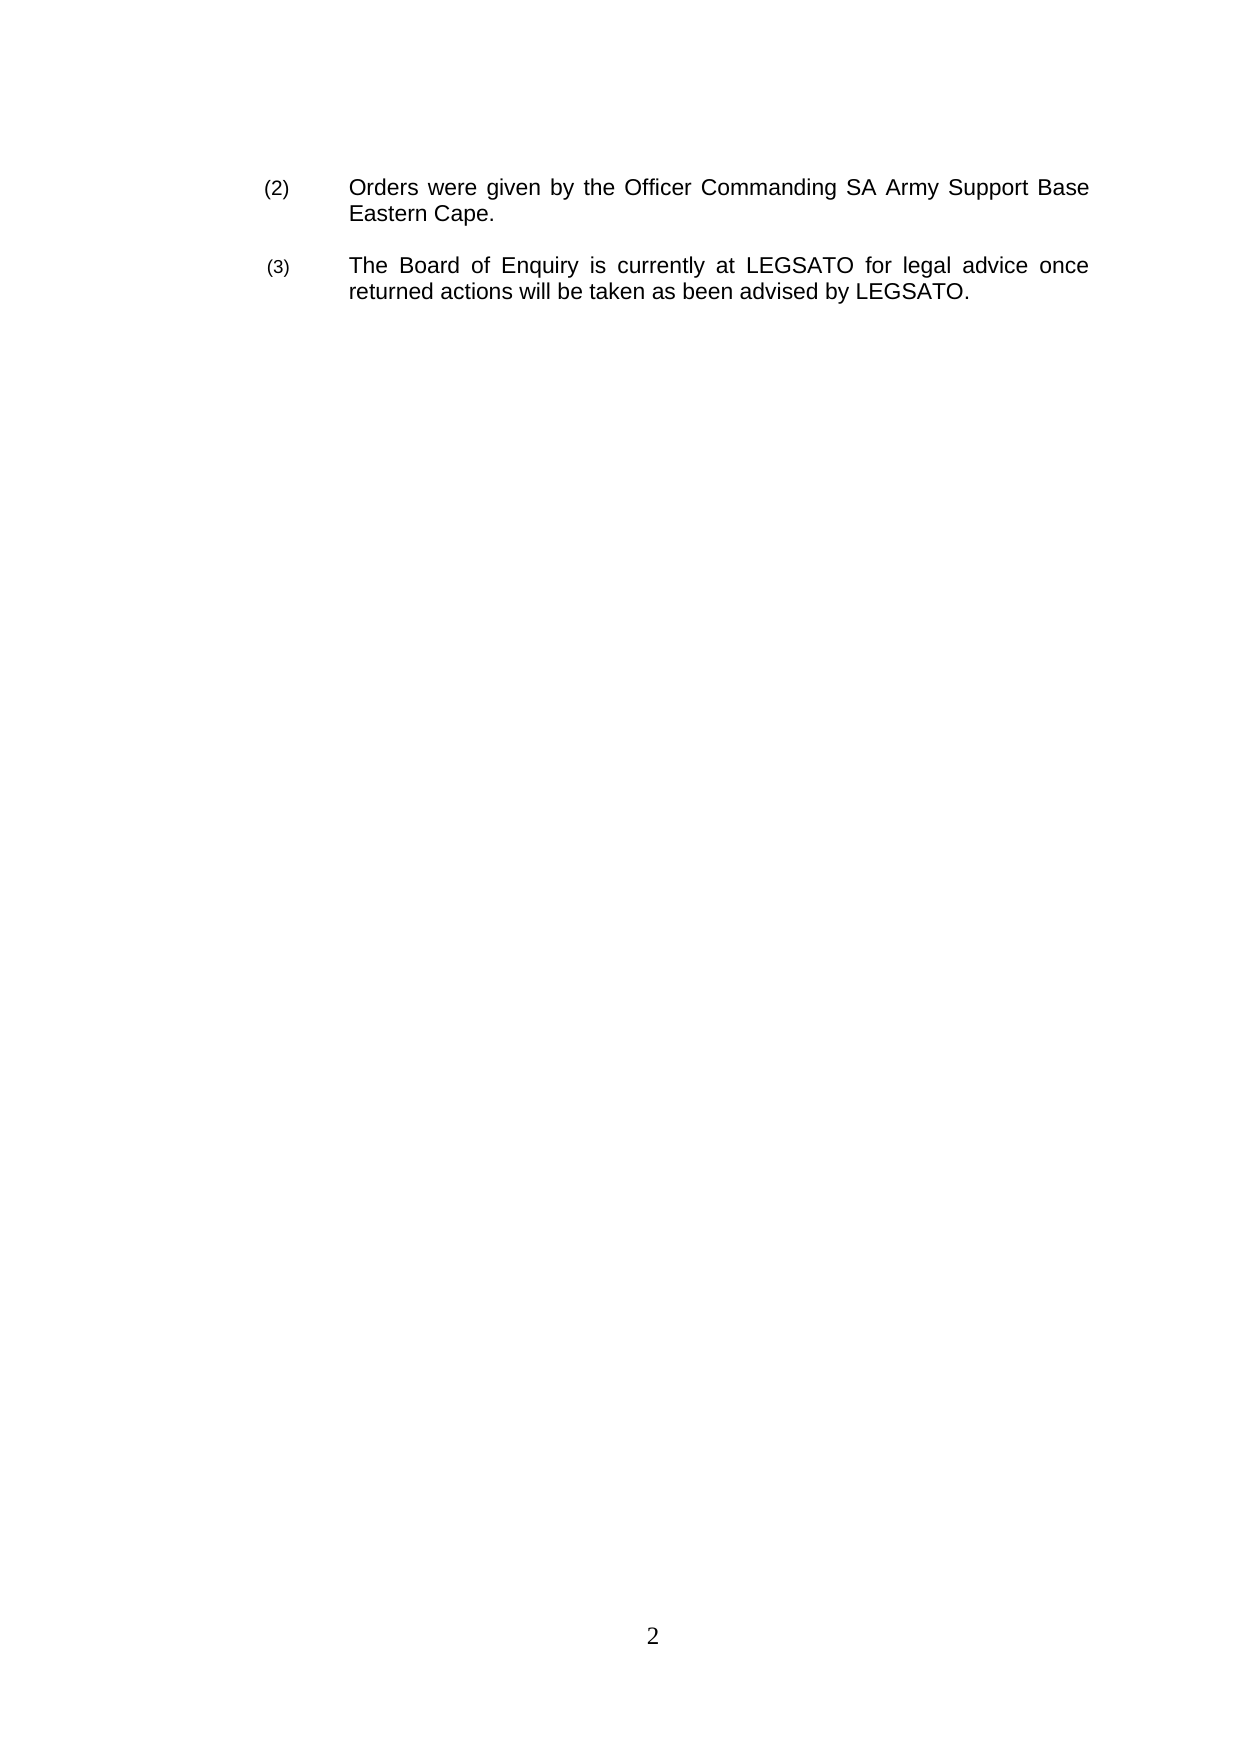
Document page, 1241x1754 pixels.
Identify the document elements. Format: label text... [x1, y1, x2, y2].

subtitle The Board of Enquiry is currently at LEGSATO for legal advice once returned actions will be taken as been advised by LEGSATO. [289, 252, 1090, 304]
subtitle Orders were given by the Officer Commanding SA Army Support Base Eastern Cape. [289, 174, 1090, 227]
